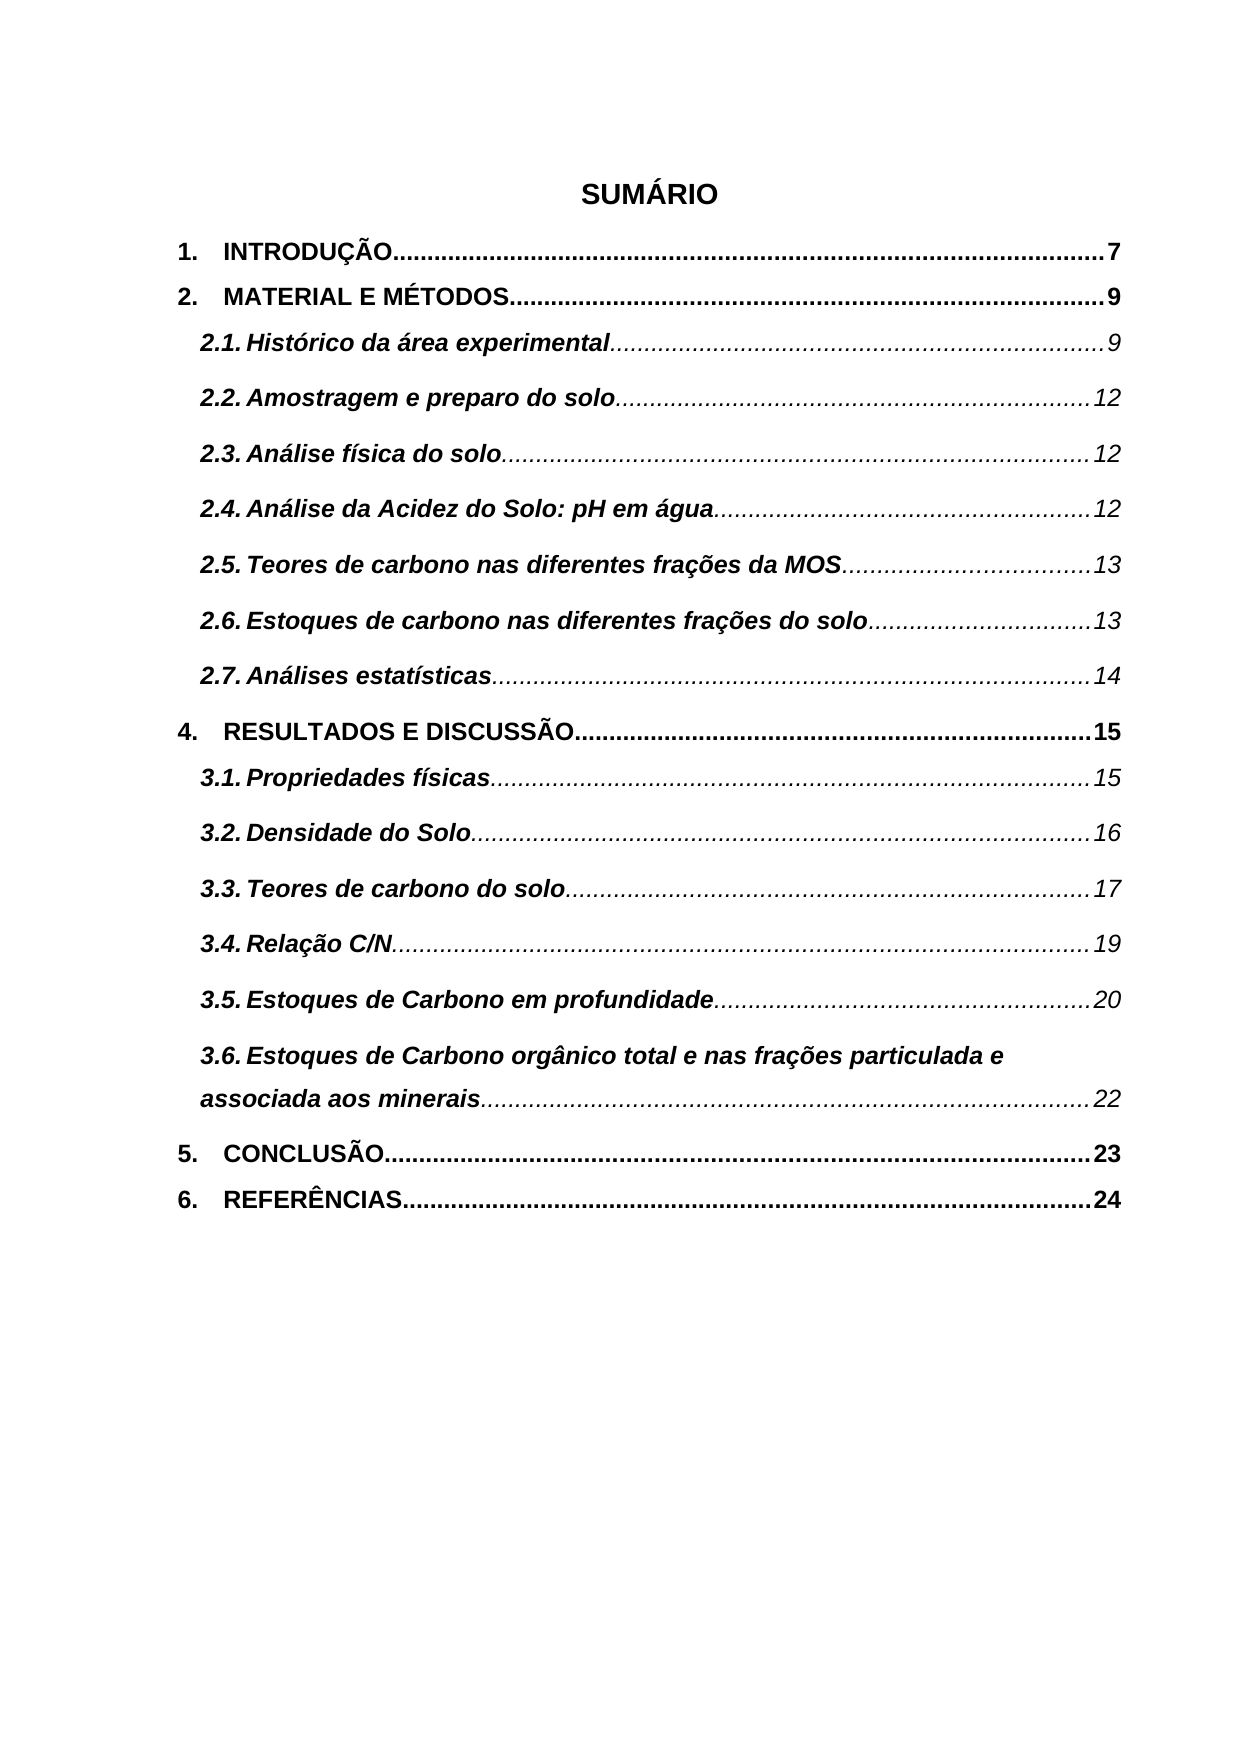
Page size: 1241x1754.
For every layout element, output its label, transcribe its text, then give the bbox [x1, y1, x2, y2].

text 2.5. Teores de carbono nas diferentes frações da MOS 13 [200, 550, 1122, 579]
text 2. MATERIAL E MÉTODOS 9 [177, 282, 1122, 311]
text 3.1. Propriedades físicas 15 [200, 762, 1122, 791]
text 3.4. Relação C/N 19 [200, 929, 1122, 958]
text 5. CONCLUSÃO 23 [177, 1139, 1122, 1168]
text 4. RESULTADOS E DISCUSSÃO 15 [177, 717, 1122, 746]
text 3.3. Teores de carbono do solo 17 [200, 874, 1122, 902]
text 2.2. Amostragem e preparo do solo 12 [200, 383, 1122, 412]
text 3.6. Estoques de Carbono orgânico total e nas frações particulada e associada aos minerais 22 [200, 1041, 1122, 1112]
text 2.6. Estoques de carbono nas diferentes frações do solo 13 [200, 606, 1122, 634]
text 1. INTRODUÇÃO 7 [177, 237, 1122, 265]
text SUMÁRIO [177, 177, 1122, 211]
text 3.5. Estoques de Carbono em profundidade 20 [200, 985, 1122, 1014]
text 2.1. Histórico da área experimental 9 [200, 328, 1122, 356]
text 2.3. Análise física do solo 12 [200, 439, 1122, 468]
text 3.2. Densidade do Solo 16 [200, 818, 1122, 847]
text 2.4. Análise da Acidez do Solo: pH em água 12 [200, 494, 1122, 523]
text 6. REFERÊNCIAS 24 [177, 1185, 1122, 1214]
text 2.7. Análises estatísticas 14 [200, 661, 1122, 690]
